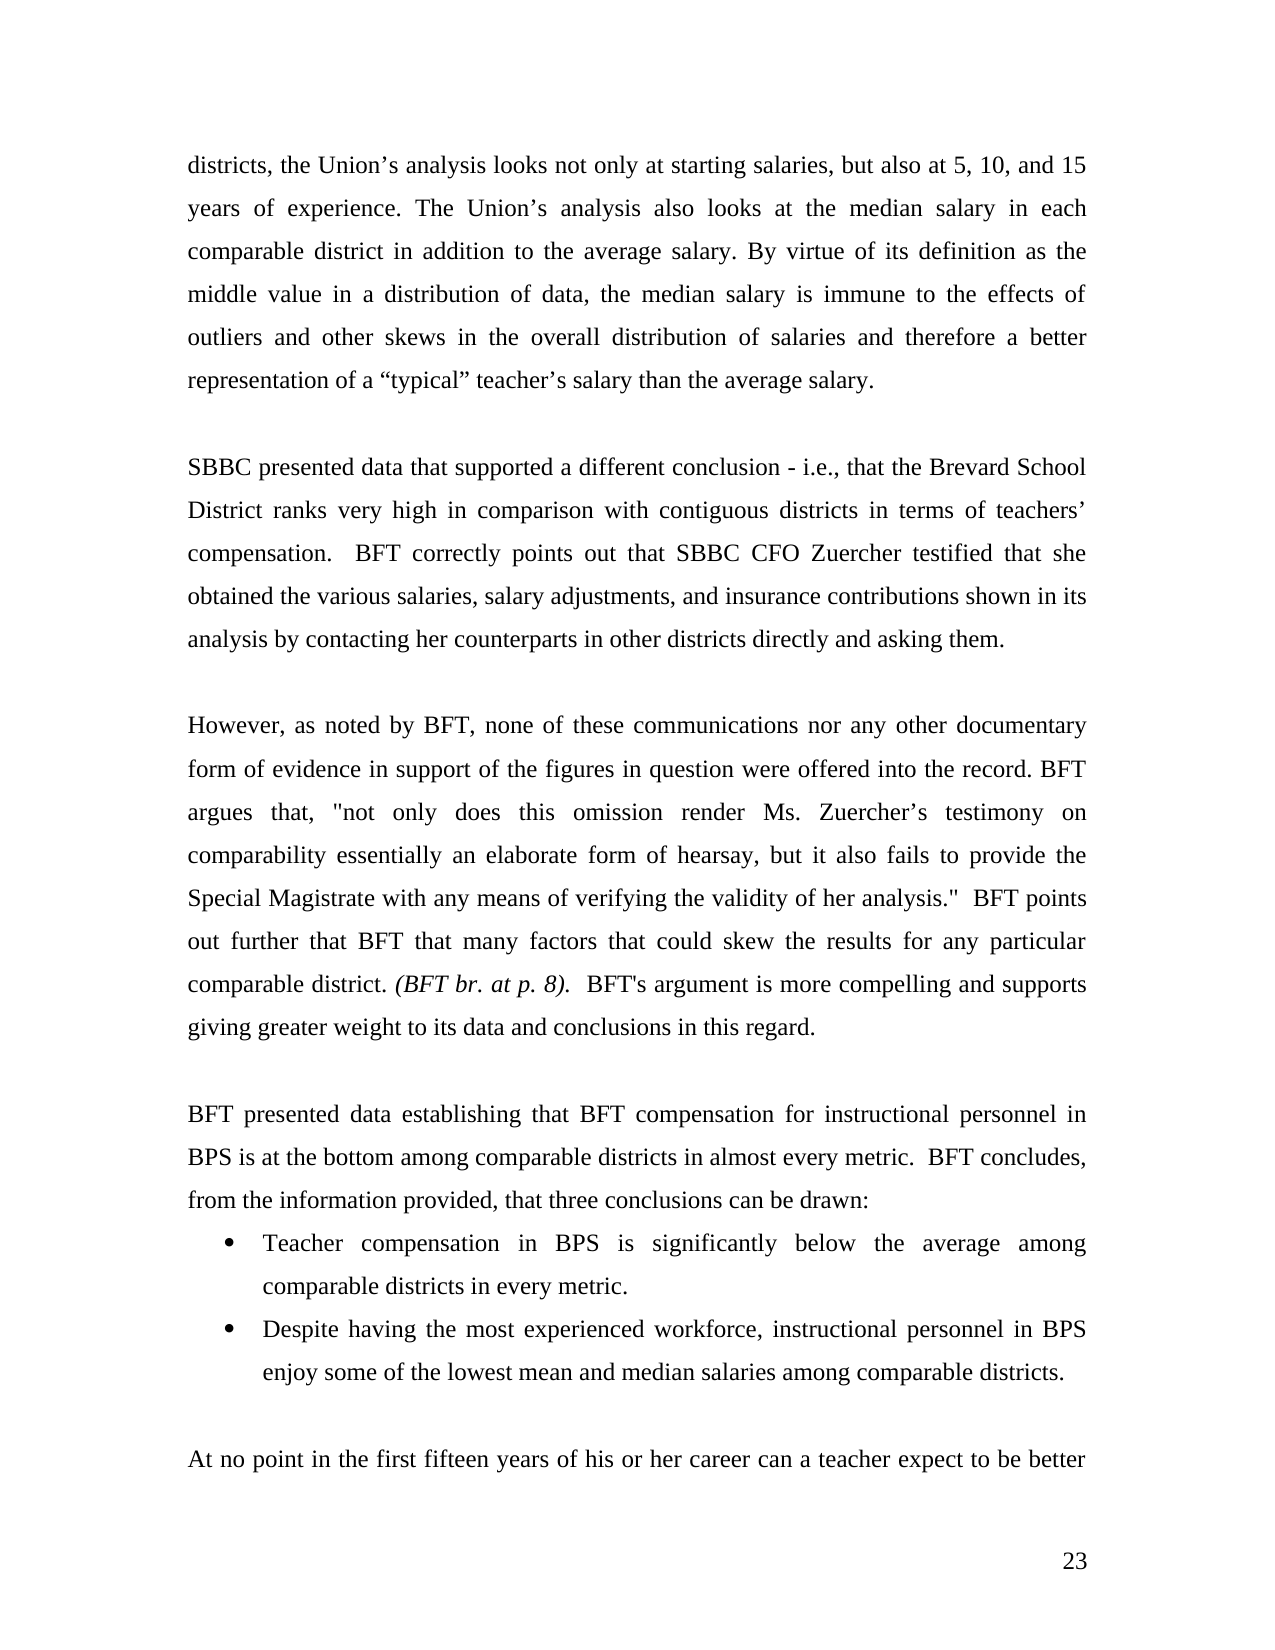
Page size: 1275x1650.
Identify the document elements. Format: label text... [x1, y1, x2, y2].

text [187, 150, 1087, 394]
text SBBC presented data that supported a different conclusion - i.e., that the Brevard School District ranks very high in comparison with contiguous districts in terms of teachers’ compensation. BFT correctly points out that SBBC CFO Zuercher testified that she obtained the various salaries, salary adjustments, and insurance contributions shown in its analysis by contacting her counterparts in other districts directly and asking them. [187, 452, 1087, 653]
text However, as noted by BFT, none of these communications nor any other documentary form of evidence in support of the figures in question were offered into the record. BFT argues that, "not only does this omission render Ms. Zuercher’s testimony on comparability essentially an elaborate form of hearsay, but it also fails to provide the Special Magistrate with any means of verifying the validity of her analysis." BFT points out further that BFT that many factors that could skew the results for any particular comparable district. (BFT br. at p. 8). BFT's argument is more compelling and supports giving greater weight to its data and conclusions in this regard. [187, 711, 1087, 1041]
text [187, 1444, 1087, 1472]
list Teacher compensation in BPS is significantly below the average among comparable districts in every metric. [225, 1228, 1087, 1300]
text BFT presented data establishing that BFT compensation for instructional personnel in BPS is at the bottom among comparable districts in almost every metric. BFT concludes, from the information provided, that three conclusions can be drawn: [187, 1099, 1087, 1214]
list Despite having the most experienced workforce, instructional personnel in BPS enjoy some of the lowest mean and median salaries among comparable districts. [225, 1314, 1087, 1386]
